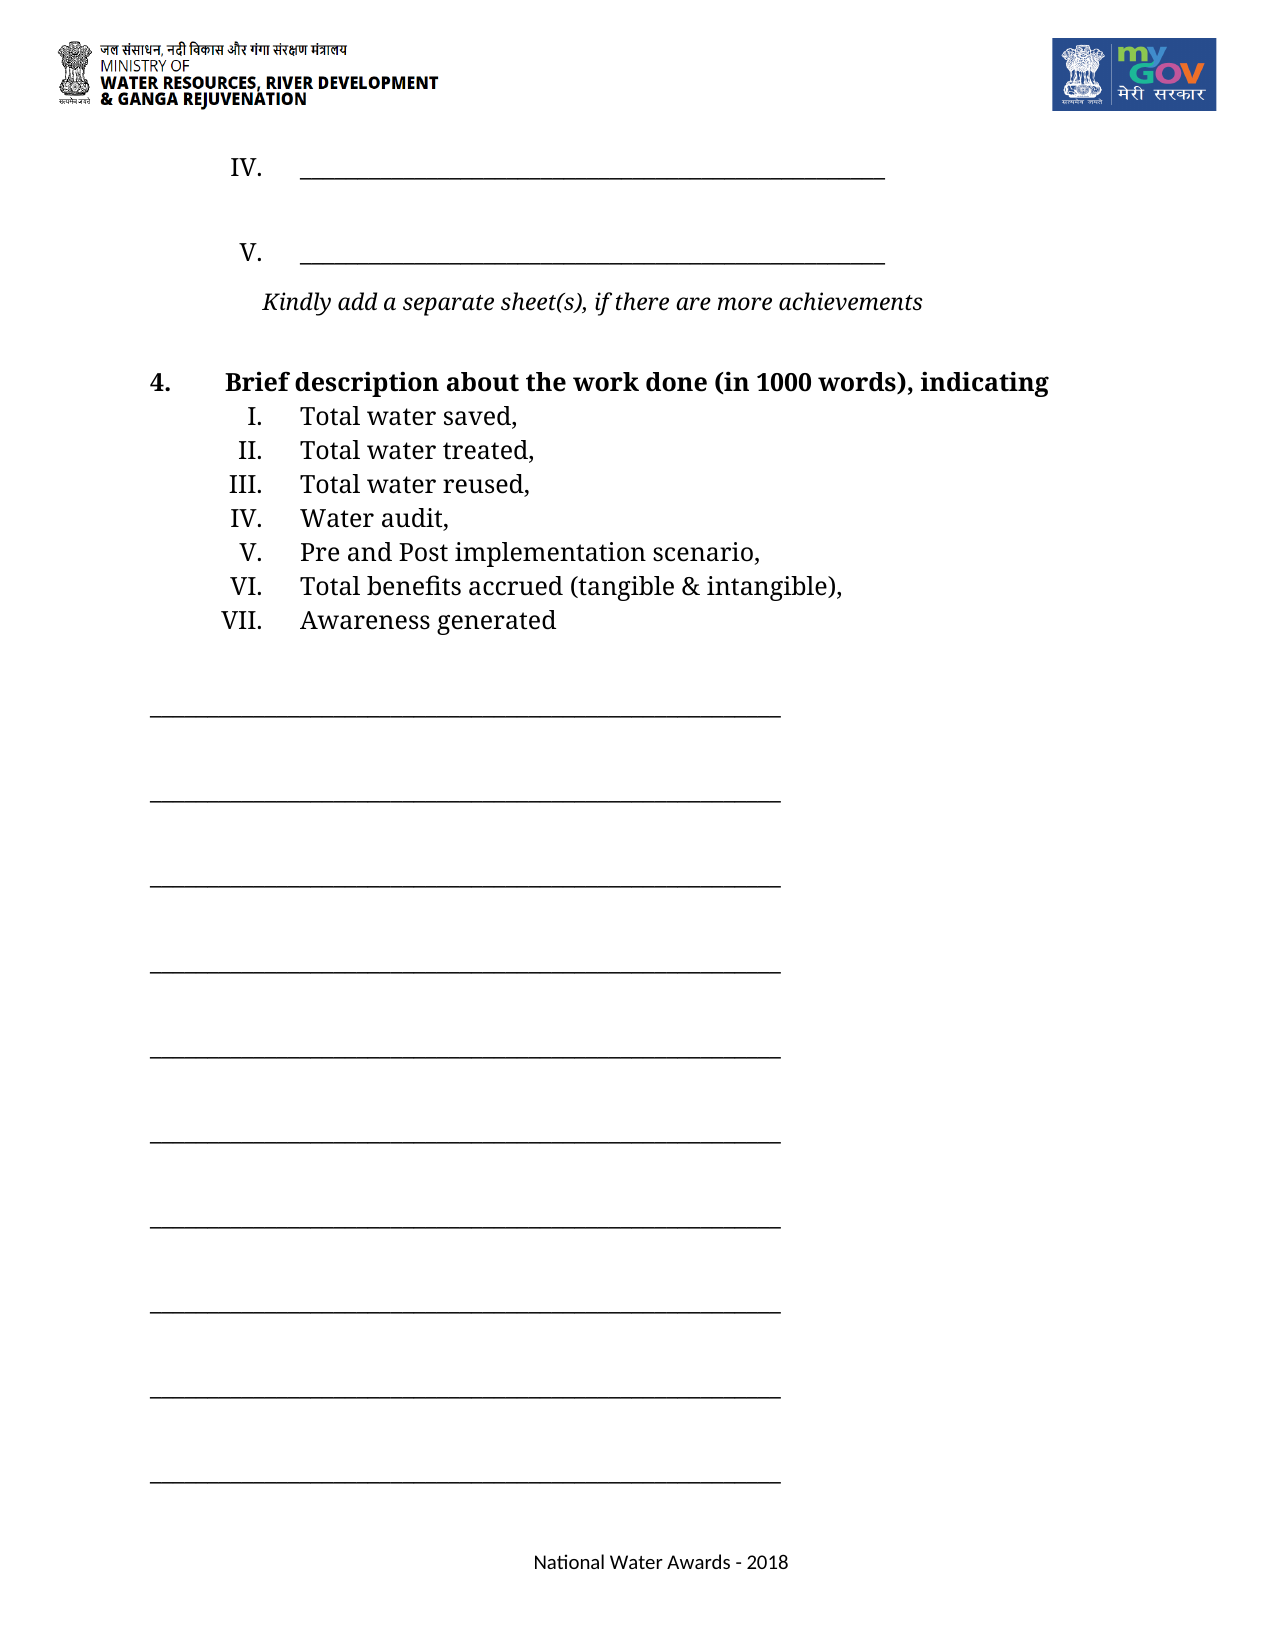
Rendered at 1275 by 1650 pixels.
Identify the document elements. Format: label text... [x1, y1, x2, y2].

list Brief description about the work done (in 1000 words), indicating [150, 364, 1172, 398]
text _______________________________________________________ [150, 1028, 1172, 1062]
text _______________________________________________________ [150, 858, 1172, 892]
text Kindly add a separate sheet(s), if there are more achievements [262, 286, 1172, 317]
list Water audit, [262, 501, 1172, 534]
list Awareness generated [262, 603, 1172, 637]
text _______________________________________________________ [150, 1198, 1172, 1232]
picture [1052, 38, 1217, 111]
text _______________________________________________________ [150, 943, 1172, 977]
picture [56, 37, 441, 111]
list Pre and Post implementation scenario, [262, 534, 1172, 569]
list Total water reused, [262, 466, 1172, 501]
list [262, 150, 1172, 184]
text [150, 1283, 1172, 1318]
list Total water treated, [262, 432, 1172, 466]
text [150, 1369, 1172, 1403]
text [150, 1454, 1172, 1488]
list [262, 235, 1172, 269]
text _______________________________________________________ [150, 773, 1172, 807]
text _______________________________________________________ [150, 688, 1172, 722]
text _______________________________________________________ [150, 1113, 1172, 1147]
list Total benefits accrued (tangible & intangible), [262, 569, 1172, 603]
list Total water saved, [262, 398, 1172, 432]
